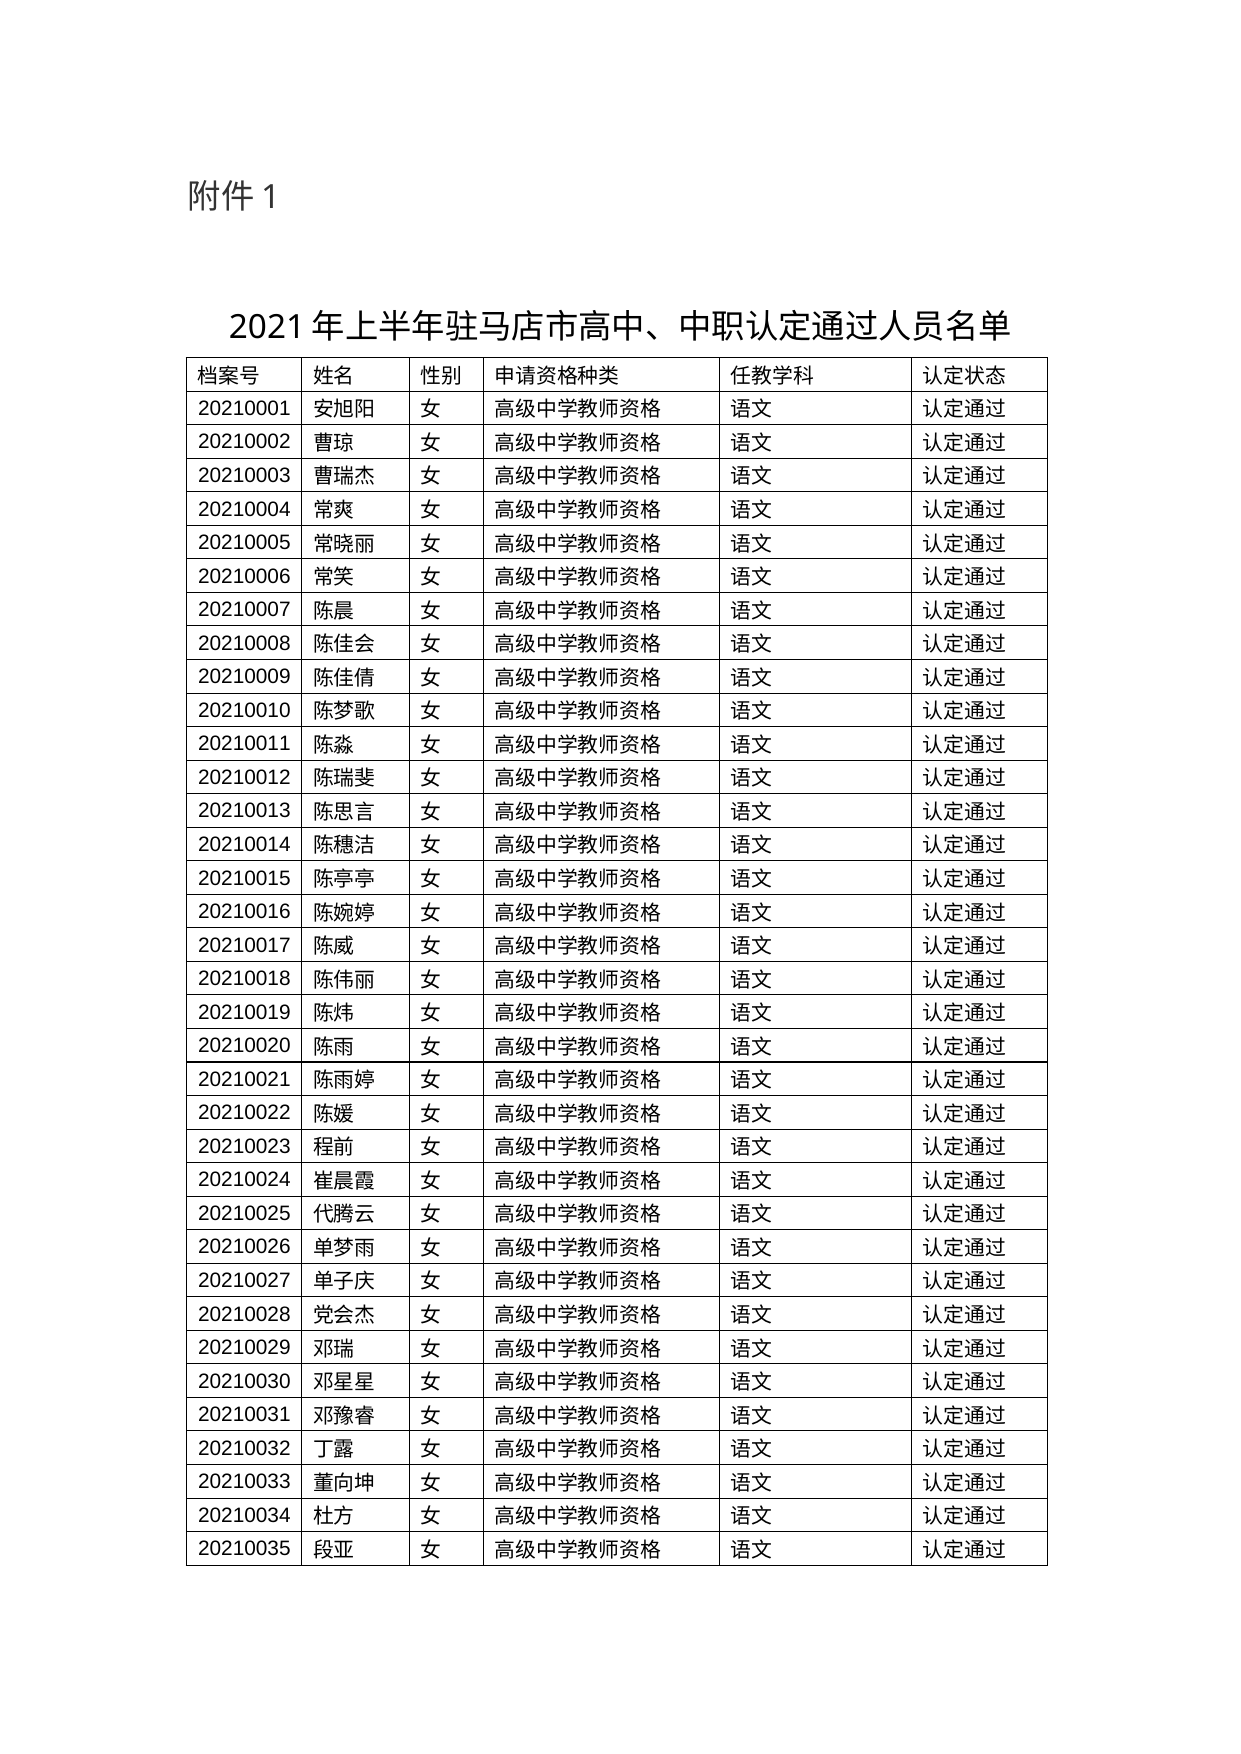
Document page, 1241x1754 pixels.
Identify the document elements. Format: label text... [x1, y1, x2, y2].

table_cell 高级中学教师资格 [484, 1465, 719, 1497]
table_cell 高级中学教师资格 [484, 1431, 719, 1464]
table_cell 20210017 [187, 928, 301, 961]
table_cell 语文 [720, 425, 911, 458]
table_cell 陈淼 [302, 727, 409, 759]
table_cell 20210024 [187, 1163, 301, 1196]
table_cell 女 [410, 1297, 483, 1330]
table_cell 认定通过 [912, 1465, 1047, 1497]
table_cell 女 [410, 828, 483, 860]
table_cell 20210028 [187, 1297, 301, 1330]
table_cell 20210018 [187, 962, 301, 994]
table_cell 女 [410, 459, 483, 491]
table_cell 高级中学教师资格 [484, 1163, 719, 1196]
table_cell 高级中学教师资格 [484, 962, 719, 994]
table_cell 认定通过 [912, 1197, 1047, 1229]
table_cell 认定通过 [912, 1398, 1047, 1430]
table_cell 董向坤 [302, 1465, 409, 1497]
table_cell 认定通过 [912, 492, 1047, 525]
table_cell 女 [410, 1029, 483, 1061]
table_cell 女 [410, 1197, 483, 1229]
table_cell 20210009 [187, 660, 301, 692]
table_cell 认定通过 [912, 727, 1047, 759]
table_cell 高级中学教师资格 [484, 1264, 719, 1296]
table_cell 语文 [720, 1532, 911, 1564]
table_cell 语文 [720, 526, 911, 558]
table_cell 陈雨婷 [302, 1063, 409, 1095]
text 2021年上半年驻马店市高中、中职认定通过人员名单 [187, 292, 1053, 357]
table_cell 高级中学教师资格 [484, 1297, 719, 1330]
table_cell 认定通过 [912, 1532, 1047, 1564]
table_cell 语文 [720, 1264, 911, 1296]
table_cell 认定通过 [912, 1499, 1047, 1531]
table_cell 高级中学教师资格 [484, 593, 719, 625]
table_header 档案号 [187, 358, 301, 391]
table_cell 高级中学教师资格 [484, 660, 719, 692]
table_cell 单梦雨 [302, 1230, 409, 1263]
table_cell 邓豫睿 [302, 1398, 409, 1430]
table_cell 高级中学教师资格 [484, 694, 719, 726]
table_cell 陈雨 [302, 1029, 409, 1061]
table_cell 女 [410, 895, 483, 927]
table_cell 语文 [720, 761, 911, 793]
table_cell 女 [410, 1499, 483, 1531]
table_cell 认定通过 [912, 761, 1047, 793]
table_cell 女 [410, 660, 483, 692]
table_cell 20210022 [187, 1096, 301, 1128]
table_cell 女 [410, 1532, 483, 1564]
table_cell 常爽 [302, 492, 409, 525]
table_cell 认定通过 [912, 425, 1047, 458]
table_cell 陈炜 [302, 995, 409, 1028]
table_cell 语文 [720, 694, 911, 726]
table_cell 认定通过 [912, 1096, 1047, 1128]
table_cell 语文 [720, 995, 911, 1028]
table_cell 认定通过 [912, 392, 1047, 424]
table_cell 语文 [720, 1465, 911, 1497]
table_cell 女 [410, 1364, 483, 1397]
table_cell 陈婉婷 [302, 895, 409, 927]
table_cell 高级中学教师资格 [484, 861, 719, 894]
table_cell 20210011 [187, 727, 301, 759]
table_header 认定状态 [912, 358, 1047, 391]
table_cell 女 [410, 861, 483, 894]
table_cell 20210013 [187, 794, 301, 827]
table_cell 女 [410, 626, 483, 659]
table_cell 陈伟丽 [302, 962, 409, 994]
table_cell 高级中学教师资格 [484, 727, 719, 759]
table_cell 陈穗洁 [302, 828, 409, 860]
table_cell 陈亭亭 [302, 861, 409, 894]
table_cell 认定通过 [912, 559, 1047, 592]
table_cell 女 [410, 425, 483, 458]
table_cell 高级中学教师资格 [484, 895, 719, 927]
table_cell 曹瑞杰 [302, 459, 409, 491]
table_cell 曹琼 [302, 425, 409, 458]
table_cell 语文 [720, 459, 911, 491]
table_cell 高级中学教师资格 [484, 828, 719, 860]
table_cell 语文 [720, 895, 911, 927]
table_cell 常笑 [302, 559, 409, 592]
table_cell 高级中学教师资格 [484, 1096, 719, 1128]
table_cell 女 [410, 694, 483, 726]
table_cell 20210035 [187, 1532, 301, 1564]
table_cell 语文 [720, 1499, 911, 1531]
table_cell 高级中学教师资格 [484, 1532, 719, 1564]
table_cell 女 [410, 492, 483, 525]
table_cell 女 [410, 1063, 483, 1095]
table_cell 20210002 [187, 425, 301, 458]
table_cell 女 [410, 962, 483, 994]
table_cell 20210020 [187, 1029, 301, 1061]
table_cell 邓瑞 [302, 1331, 409, 1363]
table_cell 陈瑞斐 [302, 761, 409, 793]
table_cell 语文 [720, 1130, 911, 1162]
table_cell 女 [410, 928, 483, 961]
table_cell 单子庆 [302, 1264, 409, 1296]
table_cell 认定通过 [912, 1297, 1047, 1330]
table_cell 认定通过 [912, 928, 1047, 961]
table_cell 陈晨 [302, 593, 409, 625]
table_cell 语文 [720, 828, 911, 860]
table_cell 语文 [720, 727, 911, 759]
table_header 姓名 [302, 358, 409, 391]
table_cell 20210010 [187, 694, 301, 726]
table_cell 20210019 [187, 995, 301, 1028]
table_cell 20210001 [187, 392, 301, 424]
table_cell 20210029 [187, 1331, 301, 1363]
table_cell 女 [410, 526, 483, 558]
table_cell 20210006 [187, 559, 301, 592]
table_cell 高级中学教师资格 [484, 459, 719, 491]
table_cell 高级中学教师资格 [484, 492, 719, 525]
table_cell 陈媛 [302, 1096, 409, 1128]
table_cell 杜方 [302, 1499, 409, 1531]
table_cell 党会杰 [302, 1297, 409, 1330]
table_cell 女 [410, 1230, 483, 1263]
table_cell 语文 [720, 1297, 911, 1330]
table_cell 高级中学教师资格 [484, 559, 719, 592]
table_cell 女 [410, 559, 483, 592]
table_cell 常晓丽 [302, 526, 409, 558]
table_cell 认定通过 [912, 861, 1047, 894]
table_cell 高级中学教师资格 [484, 1364, 719, 1397]
table_cell 认定通过 [912, 1364, 1047, 1397]
table_cell 认定通过 [912, 459, 1047, 491]
table_header 任教学科 [720, 358, 911, 391]
table_cell 高级中学教师资格 [484, 1331, 719, 1363]
table_header 性别 [410, 358, 483, 391]
table_cell 女 [410, 761, 483, 793]
table_cell 高级中学教师资格 [484, 928, 719, 961]
table_cell 20210016 [187, 895, 301, 927]
table_cell 20210026 [187, 1230, 301, 1263]
table_cell 20210021 [187, 1063, 301, 1095]
table_cell 高级中学教师资格 [484, 392, 719, 424]
table_cell 女 [410, 1163, 483, 1196]
table_cell 语文 [720, 1163, 911, 1196]
table_cell 女 [410, 794, 483, 827]
table_cell 20210005 [187, 526, 301, 558]
table_cell 20210027 [187, 1264, 301, 1296]
table_cell 女 [410, 1130, 483, 1162]
table_cell 高级中学教师资格 [484, 1197, 719, 1229]
table_cell 语文 [720, 626, 911, 659]
table_cell 女 [410, 1465, 483, 1497]
table_cell 认定通过 [912, 962, 1047, 994]
table_cell 认定通过 [912, 1230, 1047, 1263]
table_cell 认定通过 [912, 694, 1047, 726]
table_cell 语文 [720, 1364, 911, 1397]
table_cell 语文 [720, 1398, 911, 1430]
table_cell 语文 [720, 1331, 911, 1363]
table_cell 认定通过 [912, 593, 1047, 625]
table_cell 语文 [720, 794, 911, 827]
table_cell 女 [410, 727, 483, 759]
table_cell 女 [410, 593, 483, 625]
table_cell 20210008 [187, 626, 301, 659]
table_cell 20210012 [187, 761, 301, 793]
table_cell 安旭阳 [302, 392, 409, 424]
table_cell 认定通过 [912, 526, 1047, 558]
table_cell 语文 [720, 1029, 911, 1061]
table_cell 女 [410, 1431, 483, 1464]
table_cell 女 [410, 1264, 483, 1296]
table_cell 语文 [720, 1197, 911, 1229]
table_cell 高级中学教师资格 [484, 1499, 719, 1531]
table_cell 认定通过 [912, 1431, 1047, 1464]
table_cell 女 [410, 995, 483, 1028]
table_cell 高级中学教师资格 [484, 794, 719, 827]
table_cell 女 [410, 1398, 483, 1430]
table_cell 高级中学教师资格 [484, 1230, 719, 1263]
table_cell 陈梦歌 [302, 694, 409, 726]
table_cell 语文 [720, 593, 911, 625]
table_cell 高级中学教师资格 [484, 1398, 719, 1430]
table_cell 陈思言 [302, 794, 409, 827]
table_cell 语文 [720, 1063, 911, 1095]
table_cell 20210034 [187, 1499, 301, 1531]
table_cell 认定通过 [912, 895, 1047, 927]
table_cell 女 [410, 1331, 483, 1363]
table_cell 语文 [720, 492, 911, 525]
table_cell 20210007 [187, 593, 301, 625]
table_cell 语文 [720, 861, 911, 894]
table_cell 20210004 [187, 492, 301, 525]
table_cell 高级中学教师资格 [484, 1130, 719, 1162]
table_cell 丁露 [302, 1431, 409, 1464]
table_cell 认定通过 [912, 626, 1047, 659]
table_cell 认定通过 [912, 660, 1047, 692]
table_cell 20210033 [187, 1465, 301, 1497]
table_cell 20210025 [187, 1197, 301, 1229]
table_cell 语文 [720, 392, 911, 424]
table_cell 语文 [720, 660, 911, 692]
table_cell 认定通过 [912, 1063, 1047, 1095]
table_cell 程前 [302, 1130, 409, 1162]
table_cell 语文 [720, 928, 911, 961]
table_cell 高级中学教师资格 [484, 1029, 719, 1061]
table_cell 女 [410, 392, 483, 424]
table_cell 认定通过 [912, 1029, 1047, 1061]
table_cell 语文 [720, 1431, 911, 1464]
table_cell 20210031 [187, 1398, 301, 1430]
table_cell 认定通过 [912, 1264, 1047, 1296]
table_cell 高级中学教师资格 [484, 626, 719, 659]
table_cell 高级中学教师资格 [484, 761, 719, 793]
table_cell 高级中学教师资格 [484, 526, 719, 558]
table_cell 邓星星 [302, 1364, 409, 1397]
table_cell 语文 [720, 1230, 911, 1263]
table_cell 高级中学教师资格 [484, 1063, 719, 1095]
table_cell 段亚 [302, 1532, 409, 1564]
table_cell 崔晨霞 [302, 1163, 409, 1196]
text 附件1 [187, 162, 1053, 227]
table_cell 认定通过 [912, 995, 1047, 1028]
table_cell 认定通过 [912, 1331, 1047, 1363]
table_cell 高级中学教师资格 [484, 995, 719, 1028]
table_cell 女 [410, 1096, 483, 1128]
table_cell 语文 [720, 1096, 911, 1128]
table_cell 20210015 [187, 861, 301, 894]
table_cell 陈佳会 [302, 626, 409, 659]
table_cell 认定通过 [912, 1163, 1047, 1196]
table_cell 20210014 [187, 828, 301, 860]
table_cell 20210032 [187, 1431, 301, 1464]
table_cell 高级中学教师资格 [484, 425, 719, 458]
table_cell 认定通过 [912, 828, 1047, 860]
table_cell 认定通过 [912, 794, 1047, 827]
table_cell 20210023 [187, 1130, 301, 1162]
table_cell 陈佳倩 [302, 660, 409, 692]
table_cell 20210003 [187, 459, 301, 491]
table_cell 语文 [720, 559, 911, 592]
table_header 申请资格种类 [484, 358, 719, 391]
table_cell 20210030 [187, 1364, 301, 1397]
table_cell 语文 [720, 962, 911, 994]
table_cell 陈威 [302, 928, 409, 961]
table_cell 代腾云 [302, 1197, 409, 1229]
table_cell 认定通过 [912, 1130, 1047, 1162]
